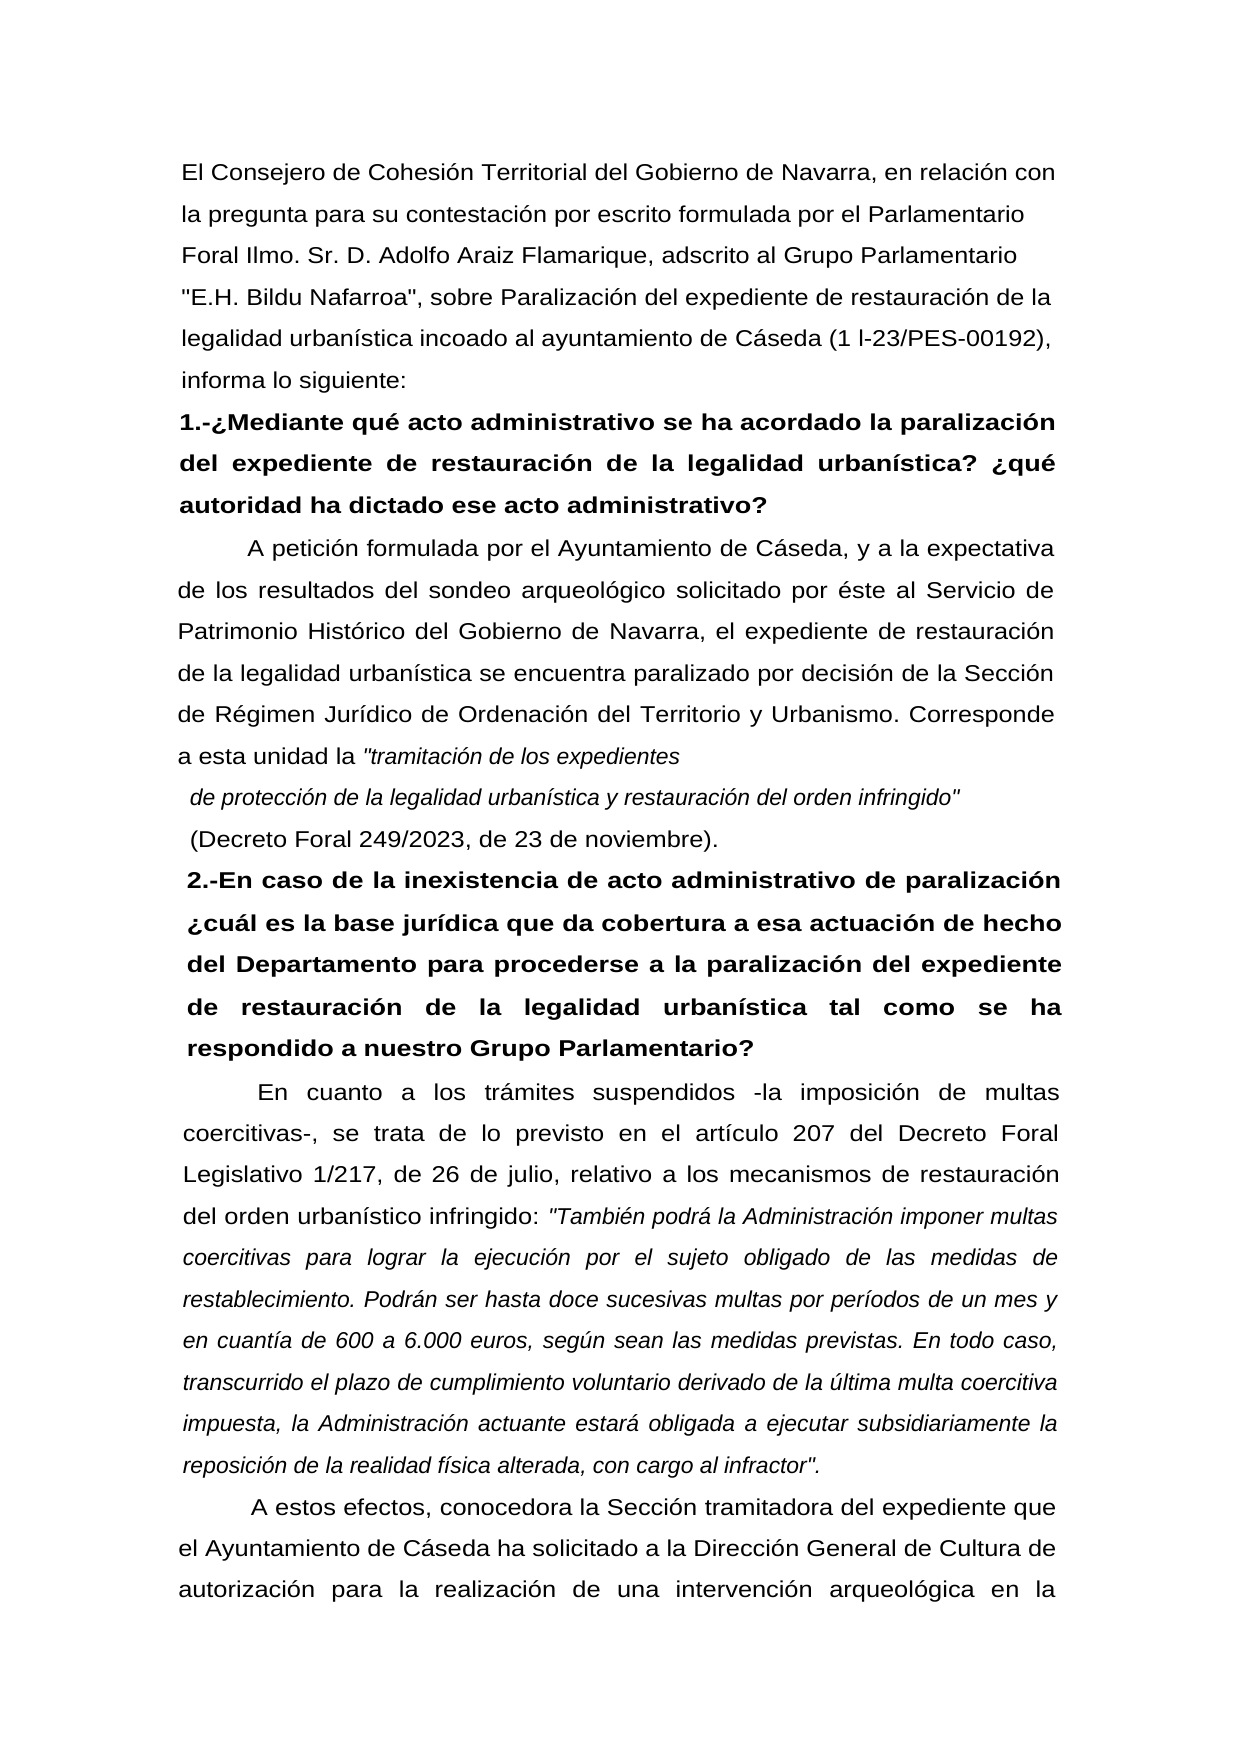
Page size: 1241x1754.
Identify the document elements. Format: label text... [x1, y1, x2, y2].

text de protección de la legalidad urbanística y restauración del orden infringido" (Decreto Foral 249/2023, de 23 de noviembre). [189, 772, 1062, 855]
text 2.-En caso de la inexistencia de acto administrativo de paralización ¿cuál es la base jurídica que da cobertura a esa actuación de hecho del Departamento para procederse a la paralización del expediente de restauración de la legalidad urbanística tal como se ha respondido a nuestro Grupo Parlamentario? [187, 855, 1063, 1065]
text 1.-¿Mediante qué acto administrativo se ha acordado la paralización del expediente de restauración de la legalidad urbanística? ¿qué autoridad ha dictado ese acto administrativo? [179, 396, 1057, 522]
text El Consejero de Cohesión Territorial del Gobierno de Navarra, en relación con la pregunta para su contestación por escrito formulada por el Parlamentario Foral Ilmo. Sr. D. Adolfo Araiz Flamarique, adscrito al Grupo Parlamentario "E.H. Bildu Nafarroa", sobre Paralización del expediente de restauración de la legalidad urbanística incoado al ayuntamiento de Cáseda (1 l-23/PES-00192), informa lo siguiente: [181, 148, 1061, 396]
text En cuanto a los trámites suspendidos -la imposición de multas coercitivas-, se trata de lo previsto en el artículo 207 del Decreto Foral Legislativo 1/217, de 26 de julio, relativo a los mecanismos de restauración del orden urbanístico infringido: "También podrá la Administración imponer multas coercitivas para lograr la ejecución por el sujeto obligado de las medidas de restablecimiento. Podrán ser hasta doce sucesivas multas por períodos de un mes y en cuantía de 600 a 6.000 euros, según sean las medidas previstas. En todo caso, transcurrido el plazo de cumplimiento voluntario derivado de la última multa coercitiva impuesta, la Administración actuante estará obligada a ejecutar subsidiariamente la reposición de la realidad física alterada, con cargo al infractor". [183, 1067, 1061, 1481]
text A petición formulada por el Ayuntamiento de Cáseda, y a la expectativa de los resultados del sondeo arqueológico solicitado por éste al Servicio de Patrimonio Histórico del Gobierno de Navarra, el expediente de restauración de la legalidad urbanística se encuentra paralizado por decisión de la Sección de Régimen Jurídico de Ordenación del Territorio y Urbanismo. Corresponde a esta unidad la "tramitación de los expedientes [177, 524, 1056, 772]
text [178, 1482, 1057, 1606]
